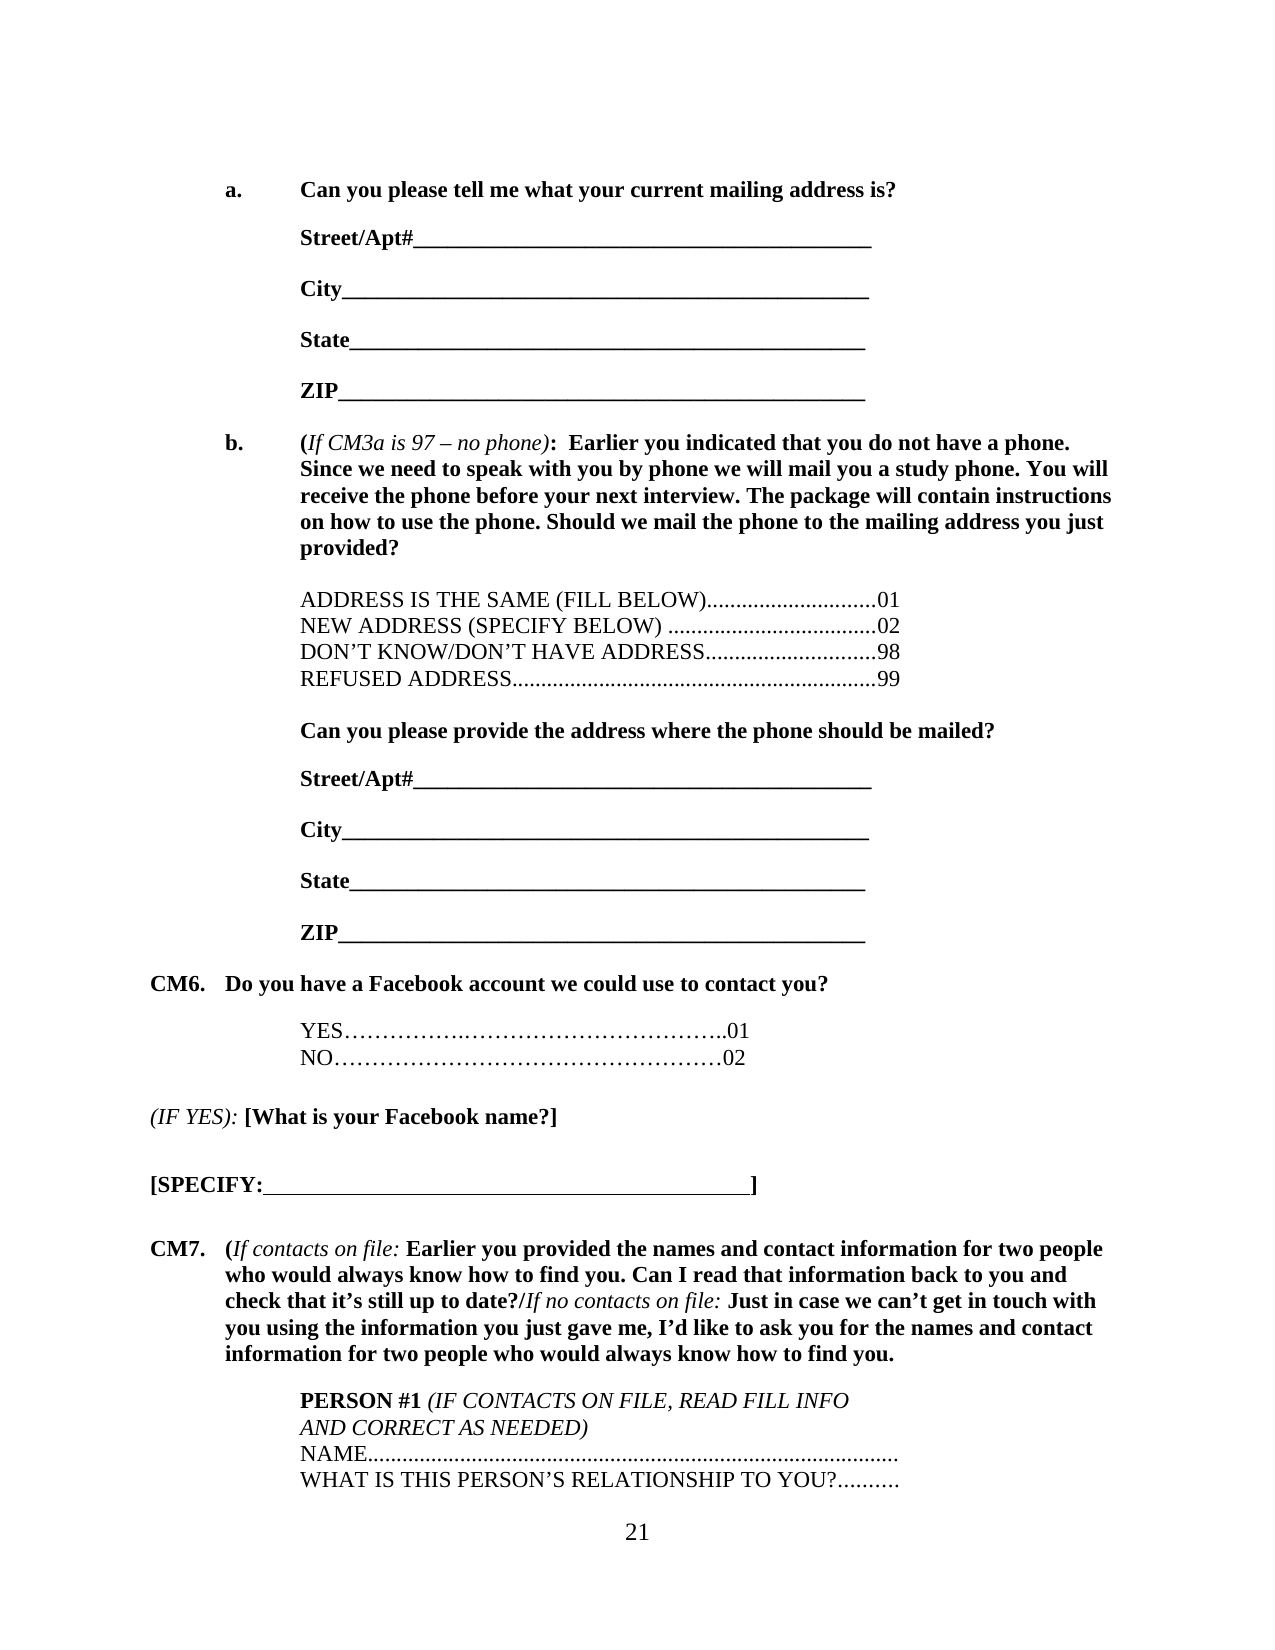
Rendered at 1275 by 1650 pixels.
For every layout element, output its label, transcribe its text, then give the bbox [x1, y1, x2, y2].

text Street/Apt#________________________________________ [225, 223, 1125, 250]
text State_____________________________________________ [225, 326, 1125, 353]
text REFUSED ADDRESS 99 [225, 665, 1125, 691]
text DON’T KNOW/DON’T HAVE ADDRESS 98 [225, 638, 1125, 665]
text CM7. (If contacts on file: Earlier you provided the names and contact information for two people who would always know how to find you. Can I read that information back to you and check that it’s still up to date?/If no contacts on file: Just in case we can’t get in touch with you using the information you just gave me, I’d like to ask you for the names and contact information for two people who would always know how to find you. [150, 1234, 1125, 1366]
text [SPECIFY: ] [150, 1171, 1125, 1197]
text CM6. Do you have a Facebook account we could use to contact you? [150, 970, 1125, 996]
text PERSON #1 (IF CONTACTS ON FILE, READ FILL INFO [225, 1387, 1125, 1413]
text NO……………………………………………02 [225, 1044, 1125, 1070]
text ZIP______________________________________________ [225, 919, 1125, 945]
text City______________________________________________ [225, 275, 1125, 301]
text City______________________________________________ [225, 816, 1125, 842]
text ZIP______________________________________________ [225, 378, 1125, 404]
text State_____________________________________________ [225, 867, 1125, 894]
text NEW ADDRESS (SPECIFY BELOW) 02 [225, 612, 1125, 638]
text b. (If CM3a is 97 – no phone): Earlier you indicated that you do not have a phone. Since we need to speak with you by phone we will mail you a study phone. You will receive the phone before your next interview. The package will contain instructions on how to use the phone. Should we mail the phone to the mailing address you just provided? [225, 429, 1125, 561]
text YES…………….……………………………..01 [225, 1017, 1125, 1044]
text ADDRESS IS THE SAME (FILL BELOW) 01 [225, 586, 1125, 612]
text NAME [225, 1440, 1125, 1466]
text AND CORRECT AS NEEDED) [225, 1413, 1125, 1440]
text (IF YES): [What is your Facebook name?] [150, 1103, 1125, 1129]
text a. Can you please tell me what your current mailing address is? [225, 176, 1125, 203]
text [225, 1466, 1125, 1493]
text Street/Apt#________________________________________ [225, 765, 1125, 791]
text Can you please provide the address where the phone should be mailed? [225, 717, 1125, 744]
